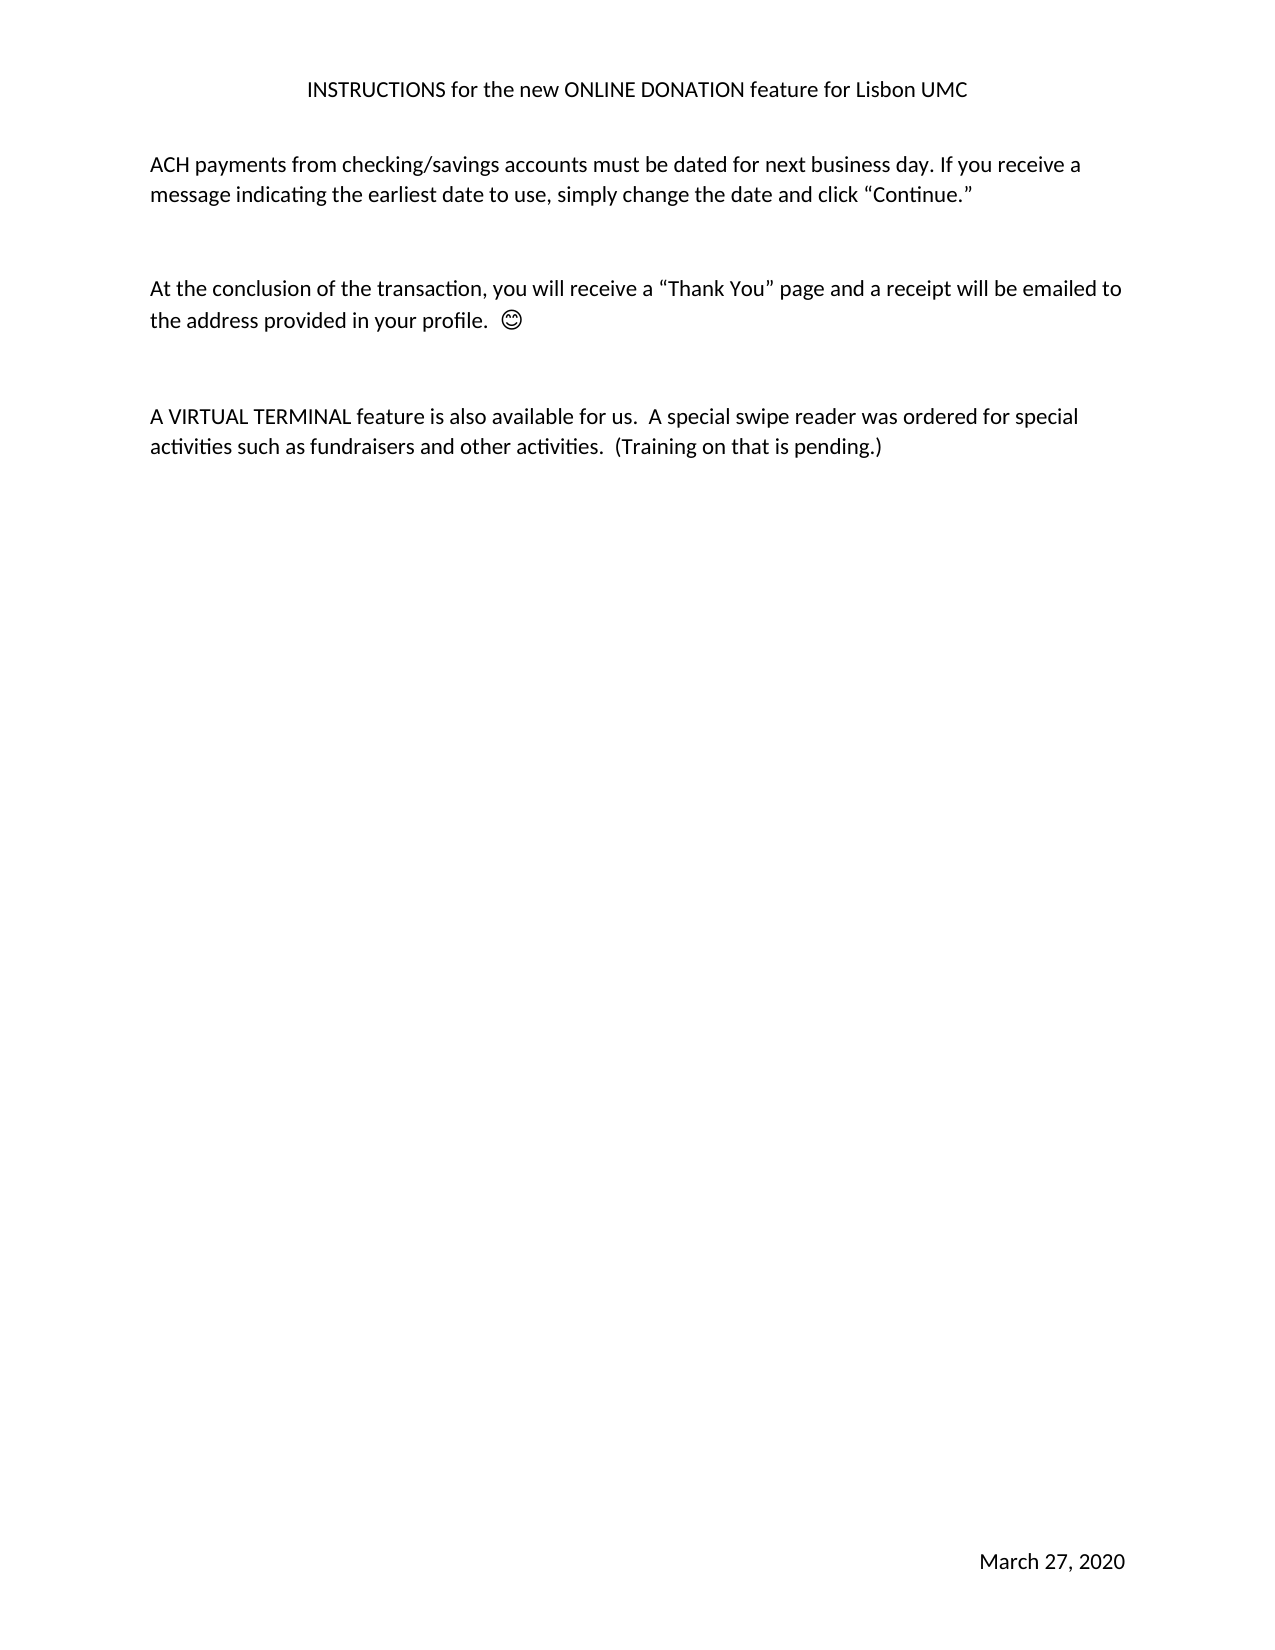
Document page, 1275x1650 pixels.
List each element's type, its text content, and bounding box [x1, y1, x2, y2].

text A VIRTUAL TERMINAL feature is also available for us. A special swipe reader was ordered for special activities such as fundraisers and other activities. (Training on that is pending.) [150, 402, 1125, 460]
text ACH payments from checking/savings accounts must be dated for next business day. If you receive a message indicating the earliest date to use, simply change the date and click “Continue.” [150, 150, 1125, 208]
text At the conclusion of the transaction, you will receive a “Thank You” page and a receipt will be emailed to the address provided in your profile. [150, 274, 1125, 336]
